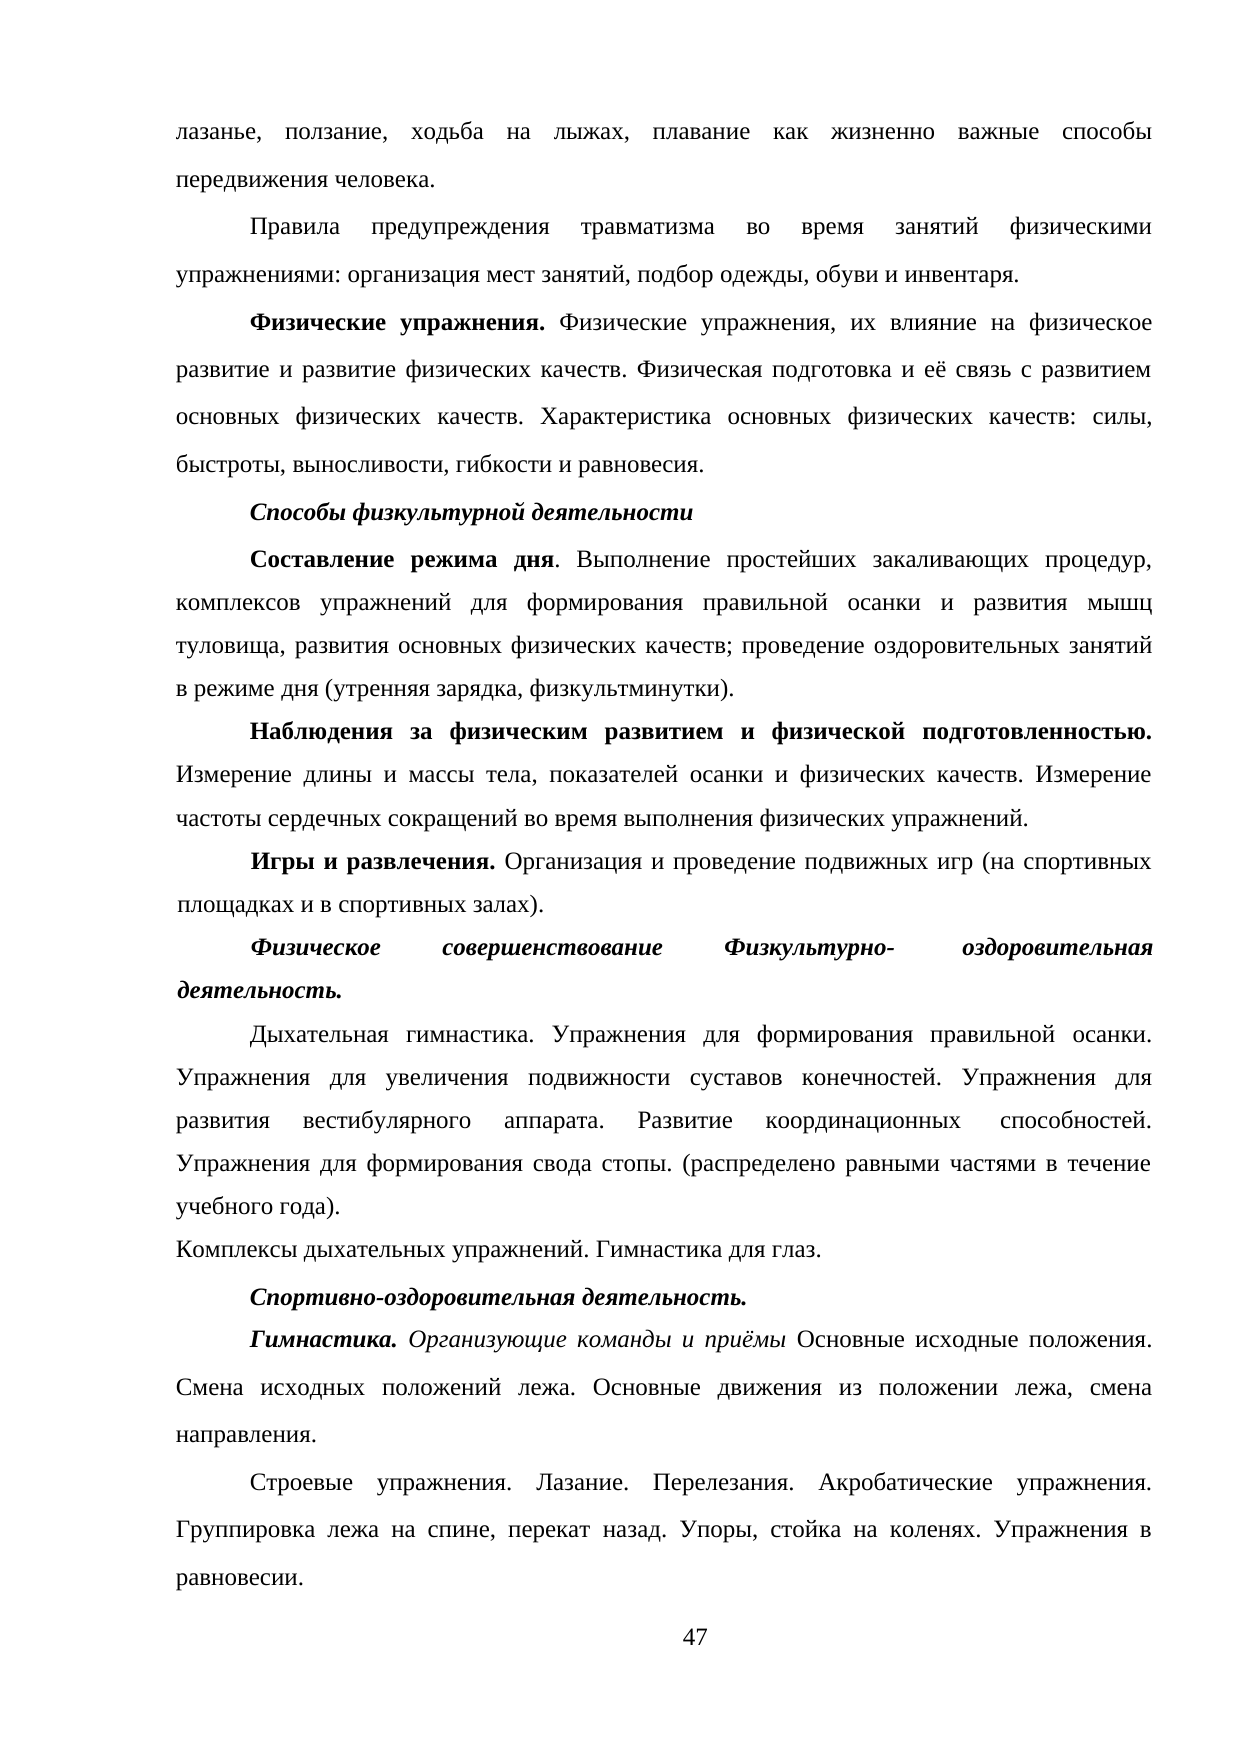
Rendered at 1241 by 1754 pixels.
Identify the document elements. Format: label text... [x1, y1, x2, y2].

text Гимнастика. Организующие команды и приёмы Основные исходные положения. Смена исходных положений лежа. Основные движения из положении лежа, смена направления. [176, 1324, 1153, 1448]
text Правила предупреждения травматизма во время занятий физическими упражнениями: организация мест занятий, подбор одежды, обуви и инвентаря. [176, 211, 1152, 287]
text Физические упражнения. Физические упражнения, их влияние на физическое развитие и развитие физических качеств. Физическая подготовка и её связь с развитием основных физических качеств. Характеристика основных физических качеств: силы, быстроты, выносливости, гибкости и равновесия. [176, 307, 1153, 478]
text Составление режима дня. Выполнение простейших закаливающих процедур, комплексов упражнений для формирования правильной осанки и развития мышц туловища, развития основных физических качеств; проведение оздоровительных занятий в режиме дня (утренняя зарядка, физкультминутки). [176, 544, 1152, 702]
text Строевые упражнения. Лазание. Перелезания. Акробатические упражнения. Группировка лежа на спине, перекат назад. Упоры, стойка на коленях. Упражнения в равновесии. [176, 1467, 1152, 1591]
subtitle Спортивно-оздоровительная деятельность. [249, 1282, 1180, 1311]
text Дыхательная гимнастика. Упражнения для формирования правильной осанки. Упражнения для увеличения подвижности суставов конечностей. Упражнения для развития вестибулярного аппарата. Развитие координационных способностей. Упражнения для формирования свода стопы. (распределено равными частями в течение учебного года). [176, 1019, 1152, 1220]
subtitle Способы физкультурной деятельности [249, 497, 1180, 525]
text Комплексы дыхательных упражнений. Гимнастика для глаз. [176, 1234, 1180, 1263]
text лазанье, ползание, ходьба на лыжах, плавание как жизненно важные способы передвижения человека. [176, 116, 1152, 192]
subtitle Физическое совершенствование Физкультурно- оздоровительная деятельность. [177, 932, 1153, 1004]
text Наблюдения за физическим развитием и физической подготовленностью. Измерение длины и массы тела, показателей осанки и физических качеств. Измерение частоты сердечных сокращений во время выполнения физических упражнений. [176, 716, 1152, 831]
text Игры и развлечения. Организация и проведение подвижных игр (на спортивных площадках и в спортивных залах). [177, 846, 1152, 918]
